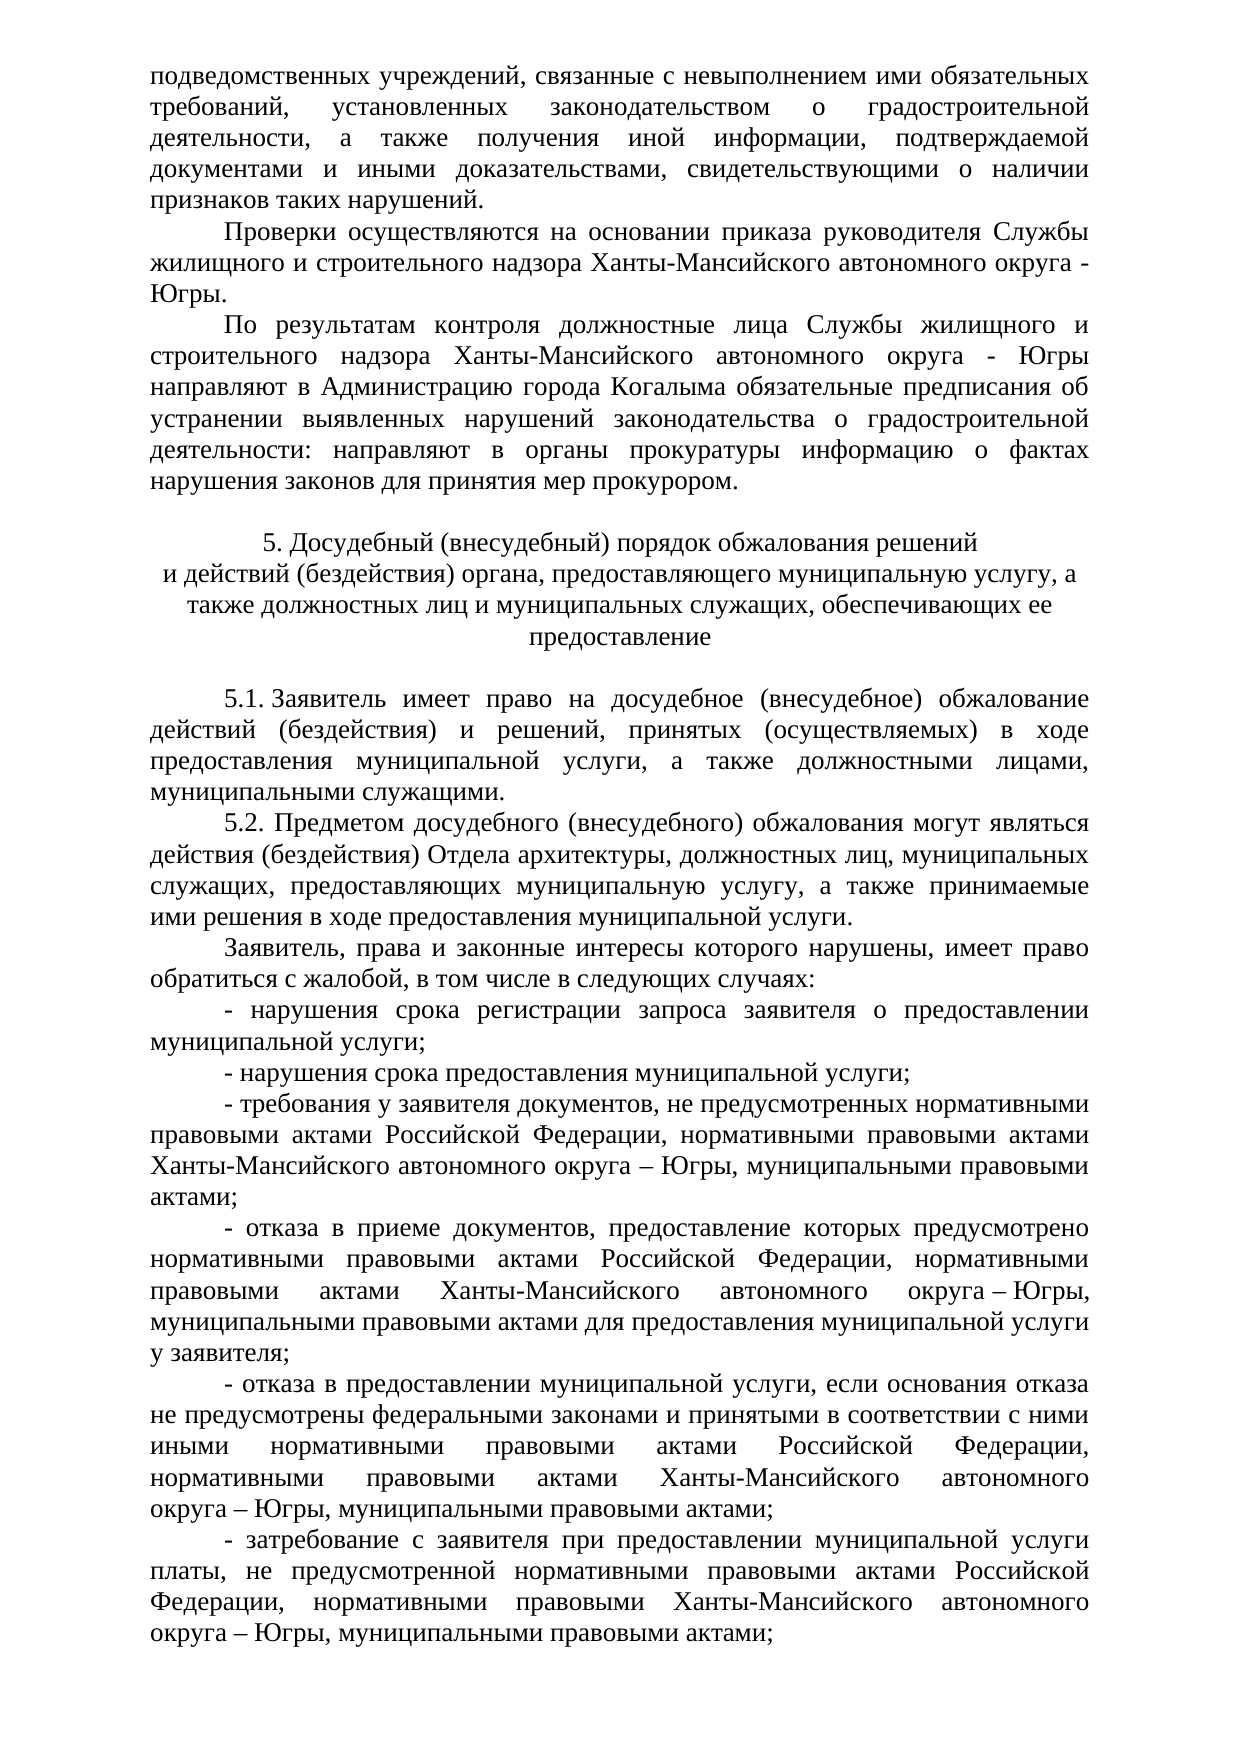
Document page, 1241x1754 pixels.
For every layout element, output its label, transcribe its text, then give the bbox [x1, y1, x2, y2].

text 5.2. Предметом досудебного (внесудебного) обжалования могут являться действия (бездействия) Отдела архитектуры, должностных лиц, муниципальных служащих, предоставляющих муниципальную услугу, а также принимаемые ими решения в ходе предоставления муниципальной услуги. [150, 807, 1090, 931]
text 5. Досудебный (внесудебный) порядок обжалования решений [150, 526, 1090, 557]
text - отказа в приеме документов, предоставление которых предусмотрено нормативными правовыми актами Российской Федерации, нормативными правовыми актами Ханты-Мансийского автономного округа – Югры, муниципальными правовыми актами для предоставления муниципальной услуги у заявителя; [150, 1211, 1090, 1367]
text - затребование с заявителя при предоставлении муниципальной услуги платы, не предусмотренной нормативными правовыми актами Российской Федерации, нормативными правовыми Ханты-Мансийского автономного округа – Югры, муниципальными правовыми актами; [150, 1523, 1090, 1647]
text - нарушения срока предоставления муниципальной услуги; [150, 1056, 1090, 1087]
text - требования у заявителя документов, не предусмотренных нормативными правовыми актами Российской Федерации, нормативными правовыми актами Ханты-Мансийского автономного округа – Югры, муниципальными правовыми актами; [150, 1087, 1090, 1211]
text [150, 59, 1090, 215]
text - отказа в предоставлении муниципальной услуги, если основания отказа не предусмотрены федеральными законами и принятыми в соответствии с ними иными нормативными правовыми актами Российской Федерации, нормативными правовыми актами Ханты-Мансийского автономного округа – Югры, муниципальными правовыми актами; [150, 1367, 1090, 1523]
text - нарушения срока регистрации запроса заявителя о предоставлении муниципальной услуги; [150, 993, 1090, 1056]
text и действий (бездействия) органа, предоставляющего муниципальную услугу, а также должностных лиц и муниципальных служащих, обеспечивающих ее предоставление [150, 557, 1090, 651]
text 5.1. Заявитель имеет право на досудебное (внесудебное) обжалование действий (бездействия) и решений, принятых (осуществляемых) в ходе предоставления муниципальной услуги, а также должностными лицами, муниципальными служащими. [150, 682, 1090, 807]
text Заявитель, права и законные интересы которого нарушены, имеет право обратиться с жалобой, в том числе в следующих случаях: [150, 931, 1090, 993]
text Проверки осуществляются на основании приказа руководителя Службы жилищного и строительного надзора Ханты-Мансийского автономного округа - Югры. [150, 215, 1090, 308]
text По результатам контроля должностные лица Службы жилищного и строительного надзора Ханты-Мансийского автономного округа - Югры направляют в Администрацию города Когалыма обязательные предписания об устранении выявленных нарушений законодательства о градостроительной деятельности: направляют в органы прокуратуры информацию о фактах нарушения законов для принятия мер прокурором. [150, 308, 1090, 495]
